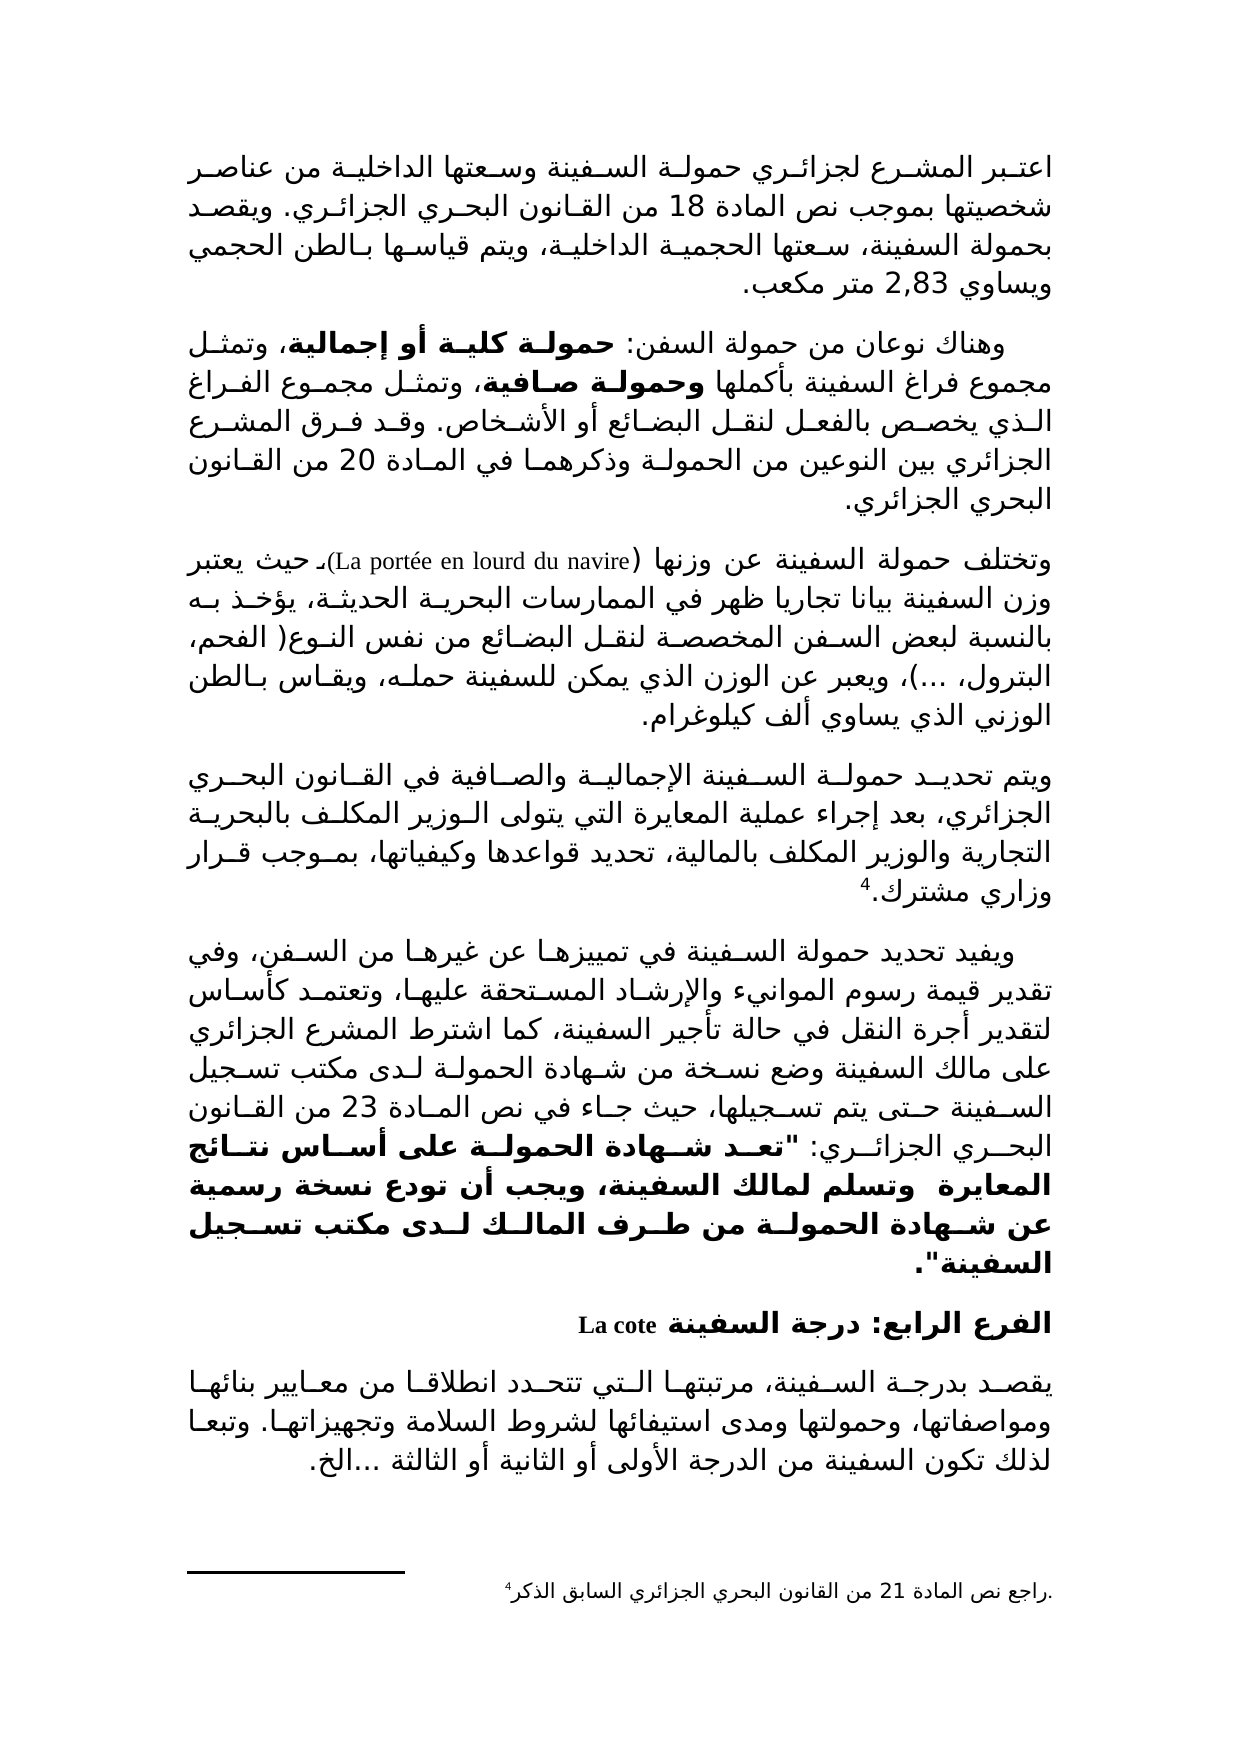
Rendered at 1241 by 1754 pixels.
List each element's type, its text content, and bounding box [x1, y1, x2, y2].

text اعتبر المشرع لجزائري حمولة السفينة وسعتها الداخلية من عناصر شخصيتها بموجب نص المادة 18 من القانون البحري الجزائري. ويقصد بحمولة السفينة، سعتها الحجمية الداخلية، ويتم قياسها بالطن الحجمي ويساوي 2,83 متر مكعب. [187, 150, 1053, 301]
text ويفيد تحديد حمولة السفينة في تمييزها عن غيرها من السفن، وفي تقدير قيمة رسوم الموانيء والإرشاد المستحقة عليها، وتعتمد كأساس لتقدير أجرة النقل في حالة تأجير السفينة، كما اشترط المشرع الجزائري على مالك السفينة وضع نسخة من شهادة الحمولة لدى مكتب تسجيل السفينة حتى يتم تسجيلها، حيث جاء في نص المادة 23 من القانون البحري الجزائري: "تعد شهادة الحمولة على أساس نتائج المعايرة وتسلم لمالك السفينة، ويجب أن تودع نسخة رسمية عن شهادة الحمولة من طرف المالك لدى مكتب تسجيل السفينة". [187, 934, 1053, 1280]
text الفرع الرابع: درجة السفينة La cote [187, 1306, 1053, 1340]
text يقصد بدرجة السفينة، مرتبتها التي تتحدد انطلاقا من معايير بنائها ومواصفاتها، وحمولتها ومدى استيفائها لشروط السلامة وتجهيزاتها. وتبعا لذلك تكون السفينة من الدرجة الأولى أو الثانية أو الثالثة ...الخ. [187, 1366, 1053, 1478]
text وهناك نوعان من حمولة السفن: حمولة كلية أو إجمالية، وتمثل مجموع فراغ السفينة بأكملها وحمولة صافية، وتمثل مجموع الفراغ الذي يخصص بالفعل لنقل البضائع أو الأشخاص. وقد فرق المشرع الجزائري بين النوعين من الحمولة وذكرهما في المادة 20 من القانون البحري الجزائري. [187, 327, 1053, 516]
text وتختلف حمولة السفينة عن وزنها (La portée en lourd du navire)، حيث يعتبر وزن السفينة بيانا تجاريا ظهر في الممارسات البحرية الحديثة، يؤخذ به بالنسبة لبعض السفن المخصصة لنقل البضائع من نفس النوع( الفحم، البترول، ...)، ويعبر عن الوزن الذي يمكن للسفينة حمله، ويقاس بالطن الوزني الذي يساوي ألف كيلوغرام. [187, 542, 1053, 732]
text ويتم تحديد حمولة السفينة الإجمالية والصافية في القانون البحري الجزائري، بعد إجراء عملية المعايرة التي يتولى الوزير المكلف بالبحرية التجارية والوزير المكلف بالمالية، تحديد قواعدها وكيفياتها، بموجب قرار وزاري مشترك. [187, 758, 1053, 909]
